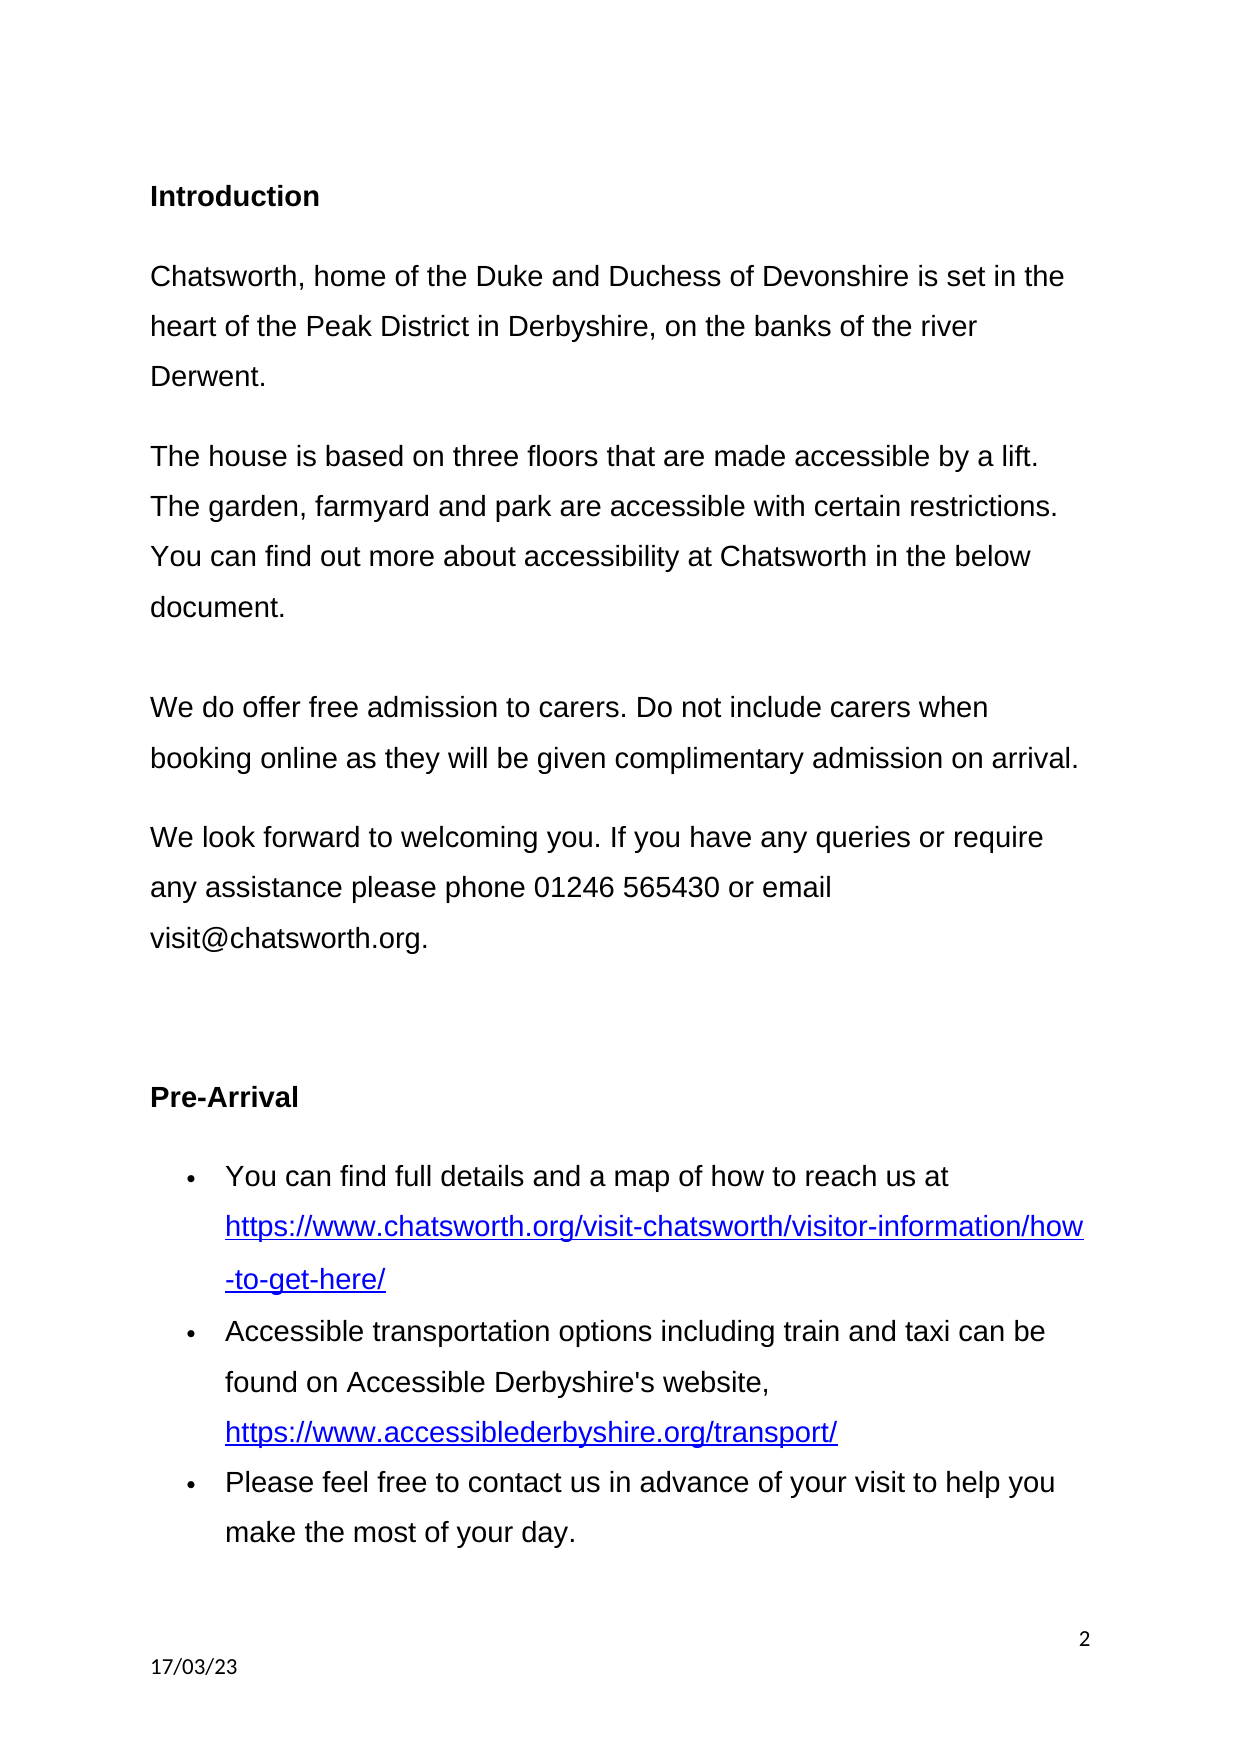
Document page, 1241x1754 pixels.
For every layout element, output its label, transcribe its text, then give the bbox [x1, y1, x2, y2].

title Introduction [150, 179, 1090, 213]
list Please feel free to contact us in advance of your visit to help you make the most of your day. [187, 1465, 1090, 1549]
list Accessible transportation options including train and taxi can be found on Accessible Derbyshire's website, https://www.accessiblederbyshire.org/transport/ [187, 1314, 1090, 1448]
text Pre-Arrival [150, 1080, 1090, 1113]
text The house is based on three floors that are made accessible by a lift. The garden, farmyard and park are accessible with certain restrictions. You can find out more about accessibility at Chatsworth in the below document. We do offer free admission to carers. Do not include carers when booking online as they will be given complimentary admission on arrival. [150, 439, 1090, 774]
text We look forward to welcoming you. If you have any queries or require any assistance please phone 01246 565430 or email visit@chatsworth.org. [150, 820, 1090, 954]
list You can find full details and a map of how to reach us at https://www.chatsworth.org/visit-chatsworth/visitor-information/how-to-get-here/ [187, 1159, 1090, 1296]
text Chatsworth, home of the Duke and Duchess of Devonshire is set in the heart of the Peak District in Derbyshire, on the banks of the river Derwent. [150, 259, 1090, 393]
